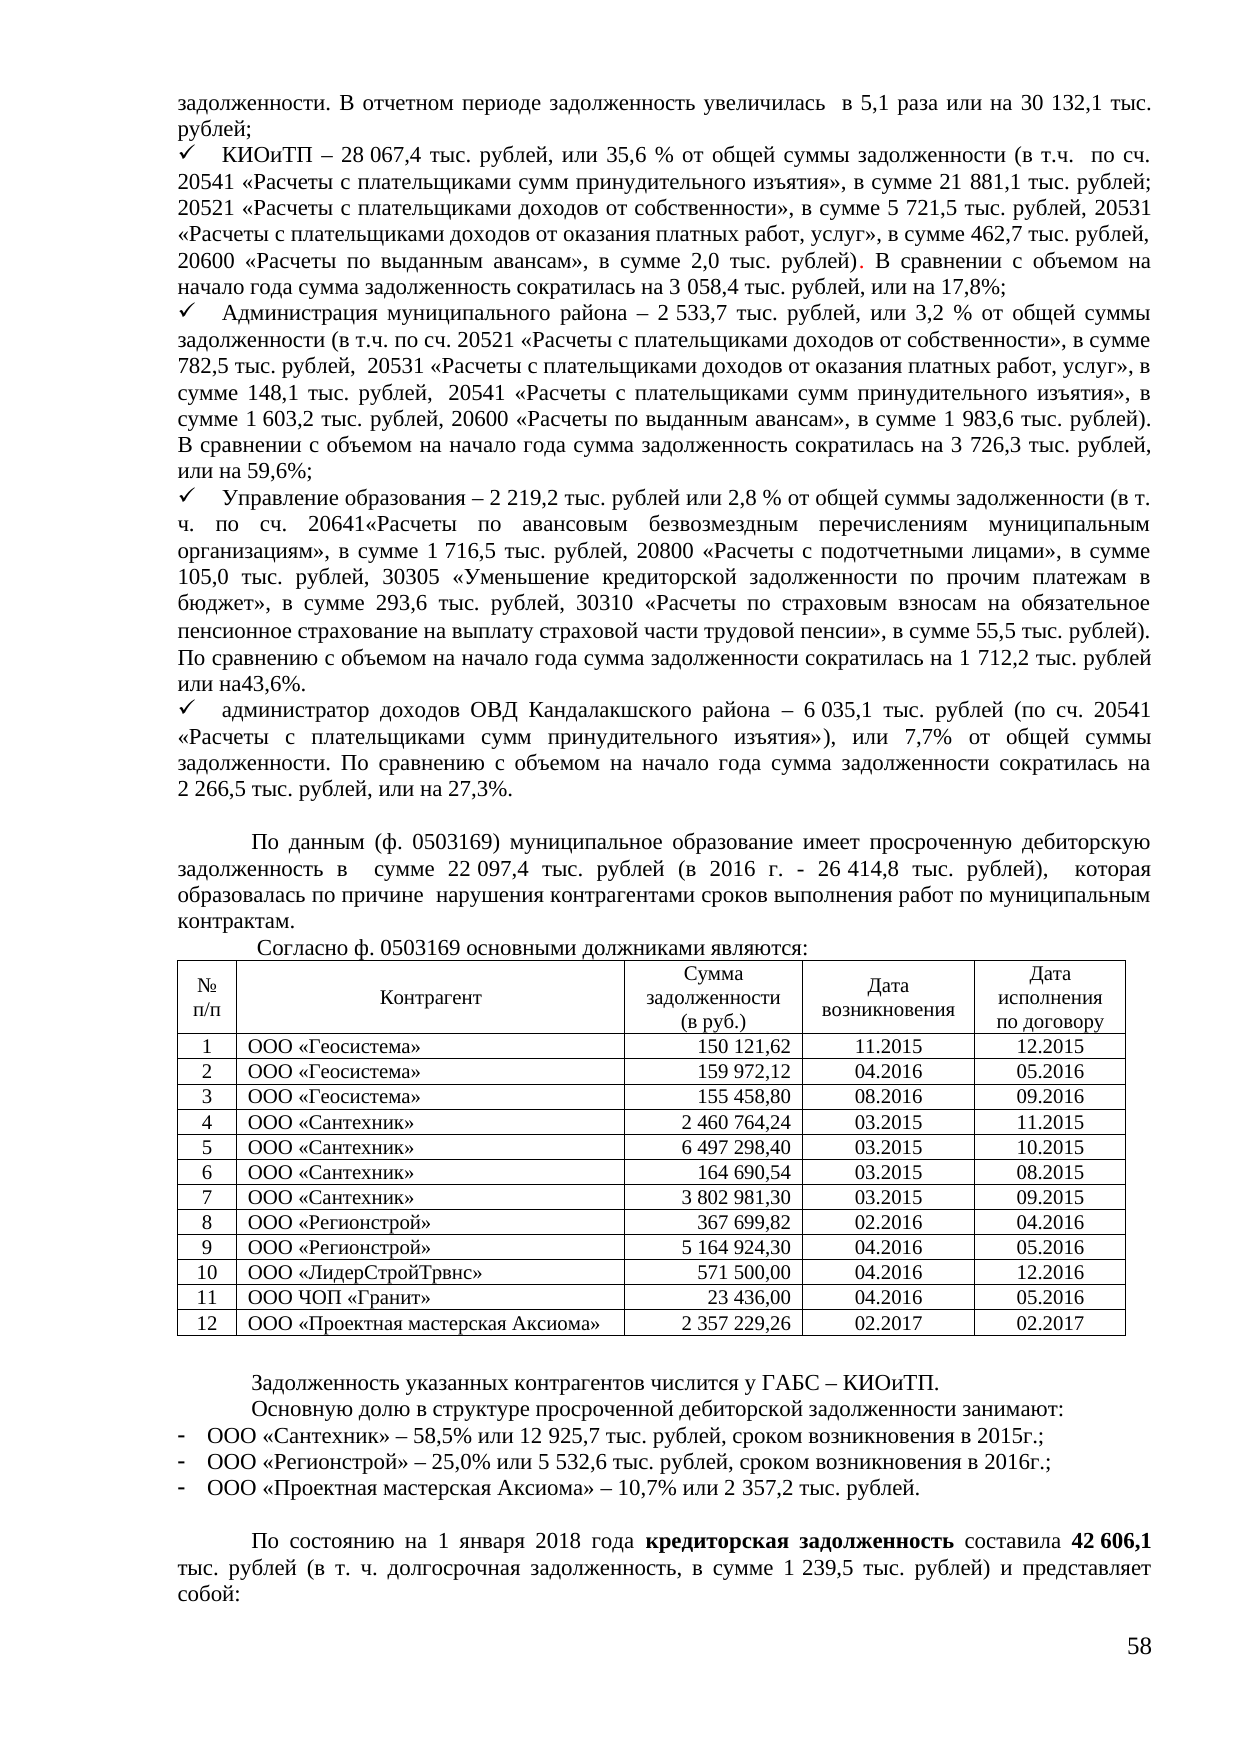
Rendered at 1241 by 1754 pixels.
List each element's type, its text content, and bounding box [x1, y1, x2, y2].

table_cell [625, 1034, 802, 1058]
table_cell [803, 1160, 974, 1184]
text Согласно ф. 0503169 основными должниками являются: [177, 934, 1152, 960]
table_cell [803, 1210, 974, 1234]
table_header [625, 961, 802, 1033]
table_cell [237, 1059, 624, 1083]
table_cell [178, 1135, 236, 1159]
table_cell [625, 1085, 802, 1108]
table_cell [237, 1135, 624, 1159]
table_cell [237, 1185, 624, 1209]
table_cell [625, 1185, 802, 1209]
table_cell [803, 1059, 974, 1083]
text По данным (ф. 0503169) муниципальное образование имеет просроченную дебиторскую задолженность в сумме 22 097,4 тыс. рублей (в 2016 г. - 26 414,8 тыс. рублей), которая образовалась по причине нарушения контрагентами сроков выполнения работ по муниципальным контрактам. [177, 828, 1152, 934]
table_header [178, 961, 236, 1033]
list ООО «Регионстрой» – 25,0% или 5 532,6 тыс. рублей, сроком возникновения в 2016г.; [177, 1448, 1152, 1474]
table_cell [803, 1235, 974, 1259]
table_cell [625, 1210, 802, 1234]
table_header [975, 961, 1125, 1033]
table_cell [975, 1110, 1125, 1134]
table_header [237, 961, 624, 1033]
text Задолженность указанных контрагентов числится у ГАБС – КИОиТП. [177, 1369, 1152, 1395]
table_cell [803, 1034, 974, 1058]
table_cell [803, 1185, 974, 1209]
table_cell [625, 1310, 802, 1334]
list Управление образования – 2 219,2 тыс. рублей или 2,8 % от общей суммы задолженности (в т. ч. по сч. 20641«Расчеты по авансовым безвозмездным перечислениям муниципальным организациям», в сумме 1 716,5 тыс. рублей, 20800 «Расчеты с подотчетными лицами», в сумме 105,0 тыс. рублей, 30305 «Уменьшение кредиторской задолженности по прочим платежам в бюджет», в сумме 293,6 тыс. рублей, 30310 «Расчеты по страховым взносам на обязательное пенсионное страхование на выплату страховой части трудовой пенсии», в сумме 55,5 тыс. рублей). По сравнению с объемом на начало года сумма задолженности сократилась на 1 712,2 тыс. рублей или на43,6%. [177, 484, 1152, 696]
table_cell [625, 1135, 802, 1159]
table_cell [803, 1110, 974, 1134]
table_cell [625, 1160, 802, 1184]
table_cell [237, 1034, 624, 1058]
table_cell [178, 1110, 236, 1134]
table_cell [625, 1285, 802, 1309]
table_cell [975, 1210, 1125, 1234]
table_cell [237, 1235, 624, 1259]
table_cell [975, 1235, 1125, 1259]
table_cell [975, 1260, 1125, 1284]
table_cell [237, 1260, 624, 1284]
list администратор доходов ОВД Кандалакшского района – 6 035,1 тыс. рублей (по сч. 20541 «Расчеты с плательщиками сумм принудительного изъятия»), или 7,7% от общей суммы задолженности. По сравнению с объемом на начало года сумма задолженности сократилась на 2 266,5 тыс. рублей, или на 27,3%. [177, 696, 1152, 802]
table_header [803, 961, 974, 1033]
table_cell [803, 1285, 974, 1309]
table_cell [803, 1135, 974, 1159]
list ООО «Сантехник» – 58,5% или 12 925,7 тыс. рублей, сроком возникновения в 2015г.; [177, 1422, 1152, 1448]
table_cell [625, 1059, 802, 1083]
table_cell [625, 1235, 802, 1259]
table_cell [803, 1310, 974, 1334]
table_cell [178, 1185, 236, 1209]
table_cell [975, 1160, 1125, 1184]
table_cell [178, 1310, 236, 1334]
list КИОиТП – 28 067,4 тыс. рублей, или 35,6 % от общей суммы задолженности (в т.ч. по сч. 20541 «Расчеты с плательщиками сумм принудительного изъятия», в сумме 21 881,1 тыс. рублей; 20521 «Расчеты с плательщиками доходов от собственности», в сумме 5 721,5 тыс. рублей, 20531 «Расчеты с плательщиками доходов от оказания платных работ, услуг», в сумме 462,7 тыс. рублей, 20600 «Расчеты по выданным авансам», в сумме 2,0 тыс. рублей). В сравнении с объемом на начало года сумма задолженность сократилась на 3 058,4 тыс. рублей, или на 17,8%; [177, 141, 1152, 299]
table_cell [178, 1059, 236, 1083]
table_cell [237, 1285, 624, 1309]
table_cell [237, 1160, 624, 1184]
text По состоянию на 1 января 2018 года кредиторская задолженность составила 42 606,1 тыс. рублей (в т. ч. долгосрочная задолженность, в сумме 1 239,5 тыс. рублей) и представляет собой: [177, 1527, 1152, 1606]
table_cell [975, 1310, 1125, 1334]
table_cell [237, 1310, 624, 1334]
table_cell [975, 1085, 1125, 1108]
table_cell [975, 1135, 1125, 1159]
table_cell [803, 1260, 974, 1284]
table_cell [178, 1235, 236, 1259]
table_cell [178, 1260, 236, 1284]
list Администрация муниципального района – 2 533,7 тыс. рублей, или 3,2 % от общей суммы задолженности (в т.ч. по сч. 20521 «Расчеты с плательщиками доходов от собственности», в сумме 782,5 тыс. рублей, 20531 «Расчеты с плательщиками доходов от оказания платных работ, услуг», в сумме 148,1 тыс. рублей, 20541 «Расчеты с плательщиками сумм принудительного изъятия», в сумме 1 603,2 тыс. рублей, 20600 «Расчеты по выданным авансам», в сумме 1 983,6 тыс. рублей). В сравнении с объемом на начало года сумма задолженность сократилась на 3 726,3 тыс. рублей, или на 59,6%; [177, 299, 1152, 484]
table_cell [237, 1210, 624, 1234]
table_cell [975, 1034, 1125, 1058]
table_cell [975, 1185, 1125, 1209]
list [177, 89, 1152, 141]
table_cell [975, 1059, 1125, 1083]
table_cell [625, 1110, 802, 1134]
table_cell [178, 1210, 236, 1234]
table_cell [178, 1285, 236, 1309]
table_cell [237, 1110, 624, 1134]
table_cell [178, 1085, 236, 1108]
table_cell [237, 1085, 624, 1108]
list ООО «Проектная мастерская Аксиома» – 10,7% или 2 357,2 тыс. рублей. [177, 1474, 1152, 1501]
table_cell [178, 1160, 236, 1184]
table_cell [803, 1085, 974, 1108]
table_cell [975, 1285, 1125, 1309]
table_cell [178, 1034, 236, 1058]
text Основную долю в структуре просроченной дебиторской задолженности занимают: [177, 1395, 1152, 1422]
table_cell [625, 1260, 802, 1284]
